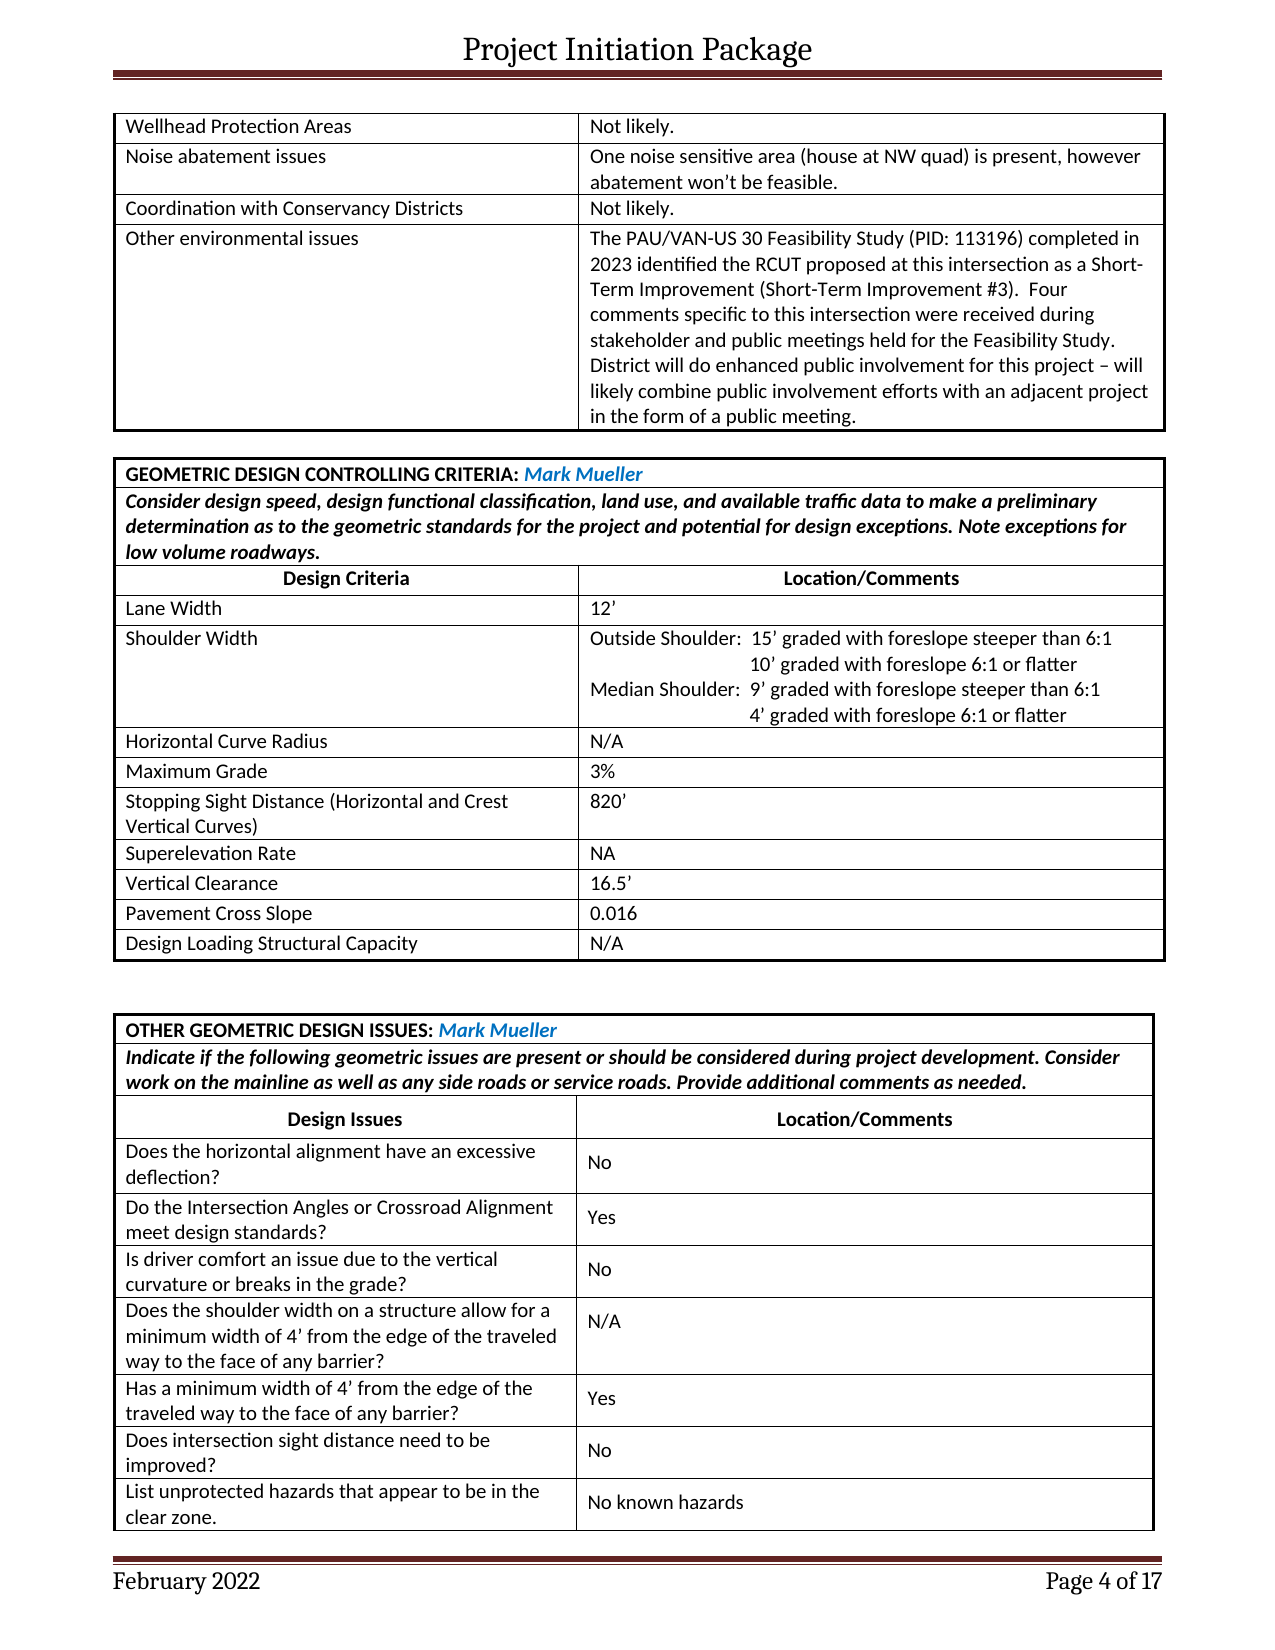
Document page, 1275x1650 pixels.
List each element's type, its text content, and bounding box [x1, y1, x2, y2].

table_cell The PAU/VAN-US 30 Feasibility Study (PID: 113196) completed in 2023 identified the RCUT proposed at this intersection as a Short-Term Improvement (Short-Term Improvement #3). Four comments specific to this intersection were received during stakeholder and public meetings held for the Feasibility Study. District will do enhanced public involvement for this project – will likely combine public involvement efforts with an adjacent project in the form of a public meeting. [579, 225, 1163, 429]
table_cell N/A [579, 930, 1163, 959]
table_cell Coordination with Conservancy Districts [116, 195, 578, 224]
table_cell Is driver comfort an issue due to the vertical curvature or breaks in the grade? [116, 1246, 576, 1297]
table_cell Not likely. [579, 114, 1163, 142]
table_cell Yes [577, 1194, 1152, 1245]
table_cell No known hazards [577, 1479, 1152, 1529]
table_cell Does the shoulder width on a structure allow for a minimum width of 4’ from the edge of the traveled way to the face of any barrier? [116, 1298, 576, 1374]
table_cell Does the horizontal alignment have an excessive deflection? [116, 1139, 576, 1193]
table_cell 16.5’ [579, 870, 1163, 899]
table_cell N/A [579, 728, 1163, 757]
table_cell Design Loading Structural Capacity [116, 930, 578, 959]
table_cell 820’ [579, 788, 1163, 839]
table_cell Stopping Sight Distance (Horizontal and Crest Vertical Curves) [116, 788, 578, 839]
table_cell Pavement Cross Slope [116, 900, 578, 929]
table_cell Location/Comments [577, 1096, 1152, 1138]
table_cell Superelevation Rate [116, 840, 578, 869]
table_cell Outside Shoulder: 15’ graded with foreslope steeper than 6:1 10’ graded with foreslope 6:1 or flatter Median Shoulder: 9’ graded with foreslope steeper than 6:1 4’ graded with foreslope 6:1 or flatter [579, 626, 1163, 727]
table_cell Has a minimum width of 4’ from the edge of the traveled way to the face of any barrier? [116, 1375, 576, 1426]
table_cell Other environmental issues [116, 225, 578, 429]
table_header GEOMETRIC DESIGN CONTROLLING CRITERIA: Mark Mueller [116, 460, 1163, 487]
table_cell N/A [577, 1298, 1152, 1374]
table_header OTHER GEOMETRIC DESIGN ISSUES: Mark Mueller [116, 1016, 1152, 1043]
table_cell 12’ [579, 596, 1163, 624]
table_cell Maximum Grade [116, 758, 578, 787]
table_cell Shoulder Width [116, 626, 578, 727]
table_cell 0.016 [579, 900, 1163, 929]
table_cell Design Criteria [116, 566, 578, 594]
table_cell NA [579, 840, 1163, 869]
table_cell List unprotected hazards that appear to be in the clear zone. [116, 1479, 576, 1529]
table_cell No [577, 1246, 1152, 1297]
table_cell Consider design speed, design functional classification, land use, and available traffic data to make a preliminary determination as to the geometric standards for the project and potential for design exceptions. Note exceptions for low volume roadways. [116, 488, 1163, 564]
table_cell Noise abatement issues [116, 144, 578, 194]
table_cell Vertical Clearance [116, 870, 578, 899]
table_cell Do the Intersection Angles or Crossroad Alignment meet design standards? [116, 1194, 576, 1245]
table_cell Lane Width [116, 596, 578, 624]
table_cell Indicate if the following geometric issues are present or should be considered during project development. Consider work on the mainline as well as any side roads or service roads. Provide additional comments as needed. [116, 1044, 1152, 1095]
table_cell No [577, 1139, 1152, 1193]
table_cell Location/Comments [579, 566, 1163, 594]
table_cell No [577, 1427, 1152, 1478]
table_cell Yes [577, 1375, 1152, 1426]
table_cell Wellhead Protection Areas [116, 114, 578, 142]
table_cell 3% [579, 758, 1163, 787]
table_cell Horizontal Curve Radius [116, 728, 578, 757]
table_cell Not likely. [579, 195, 1163, 224]
table_cell Does intersection sight distance need to be improved? [116, 1427, 576, 1478]
table_cell Design Issues [116, 1096, 576, 1138]
table_cell One noise sensitive area (house at NW quad) is present, however abatement won’t be feasible. [579, 144, 1163, 194]
